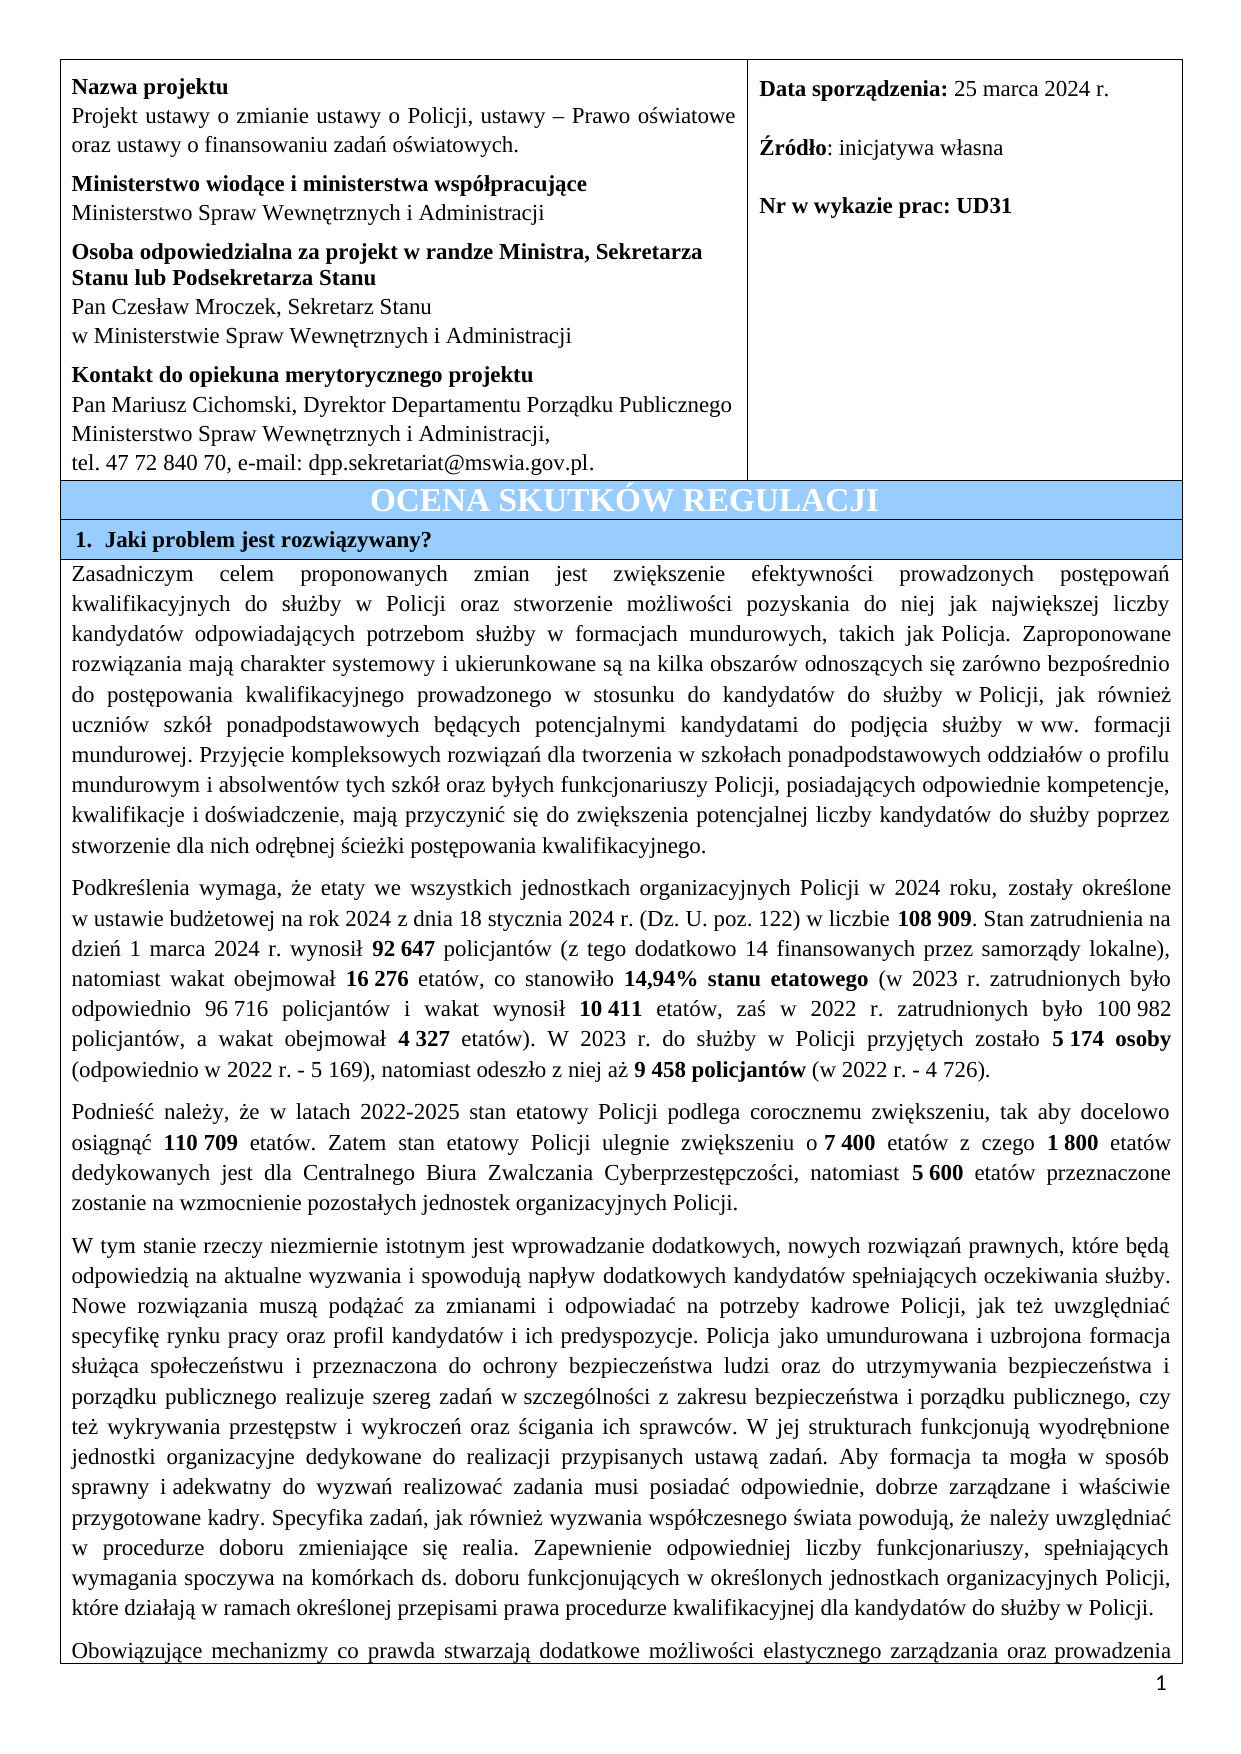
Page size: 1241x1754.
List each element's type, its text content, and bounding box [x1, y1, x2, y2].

table_header Nazwa projektu Projekt ustawy o zmianie ustawy o Policji, ustawy – Prawo oświatowe oraz ustawy o finansowaniu zadań oświatowych. Ministerstwo wiodące i ministerstwa współpracujące Ministerstwo Spraw Wewnętrznych i Administracji Osoba odpowiedzialna za projekt w randze Ministra, Sekretarza Stanu lub Podsekretarza Stanu Pan Czesław Mroczek, Sekretarz Stanu w Ministerstwie Spraw Wewnętrznych i Administracji Kontakt do opiekuna merytorycznego projektu Pan Mariusz Cichomski, Dyrektor Departamentu Porządku Publicznego Ministerstwo Spraw Wewnętrznych i Administracji, tel. 47 72 840 70, e-mail: dpp.sekretariat@mswia.gov.pl. [61, 60, 747, 479]
table_cell Jaki problem jest rozwiązywany? [61, 520, 1182, 559]
table_header Data sporządzenia: 25 marca 2024 r. Źródło: inicjatywa własna Nr w wykazie prac: UD31 [748, 60, 1182, 479]
table_cell OCENA SKUTKÓW REGULACJI [61, 481, 1182, 519]
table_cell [61, 560, 1182, 1663]
